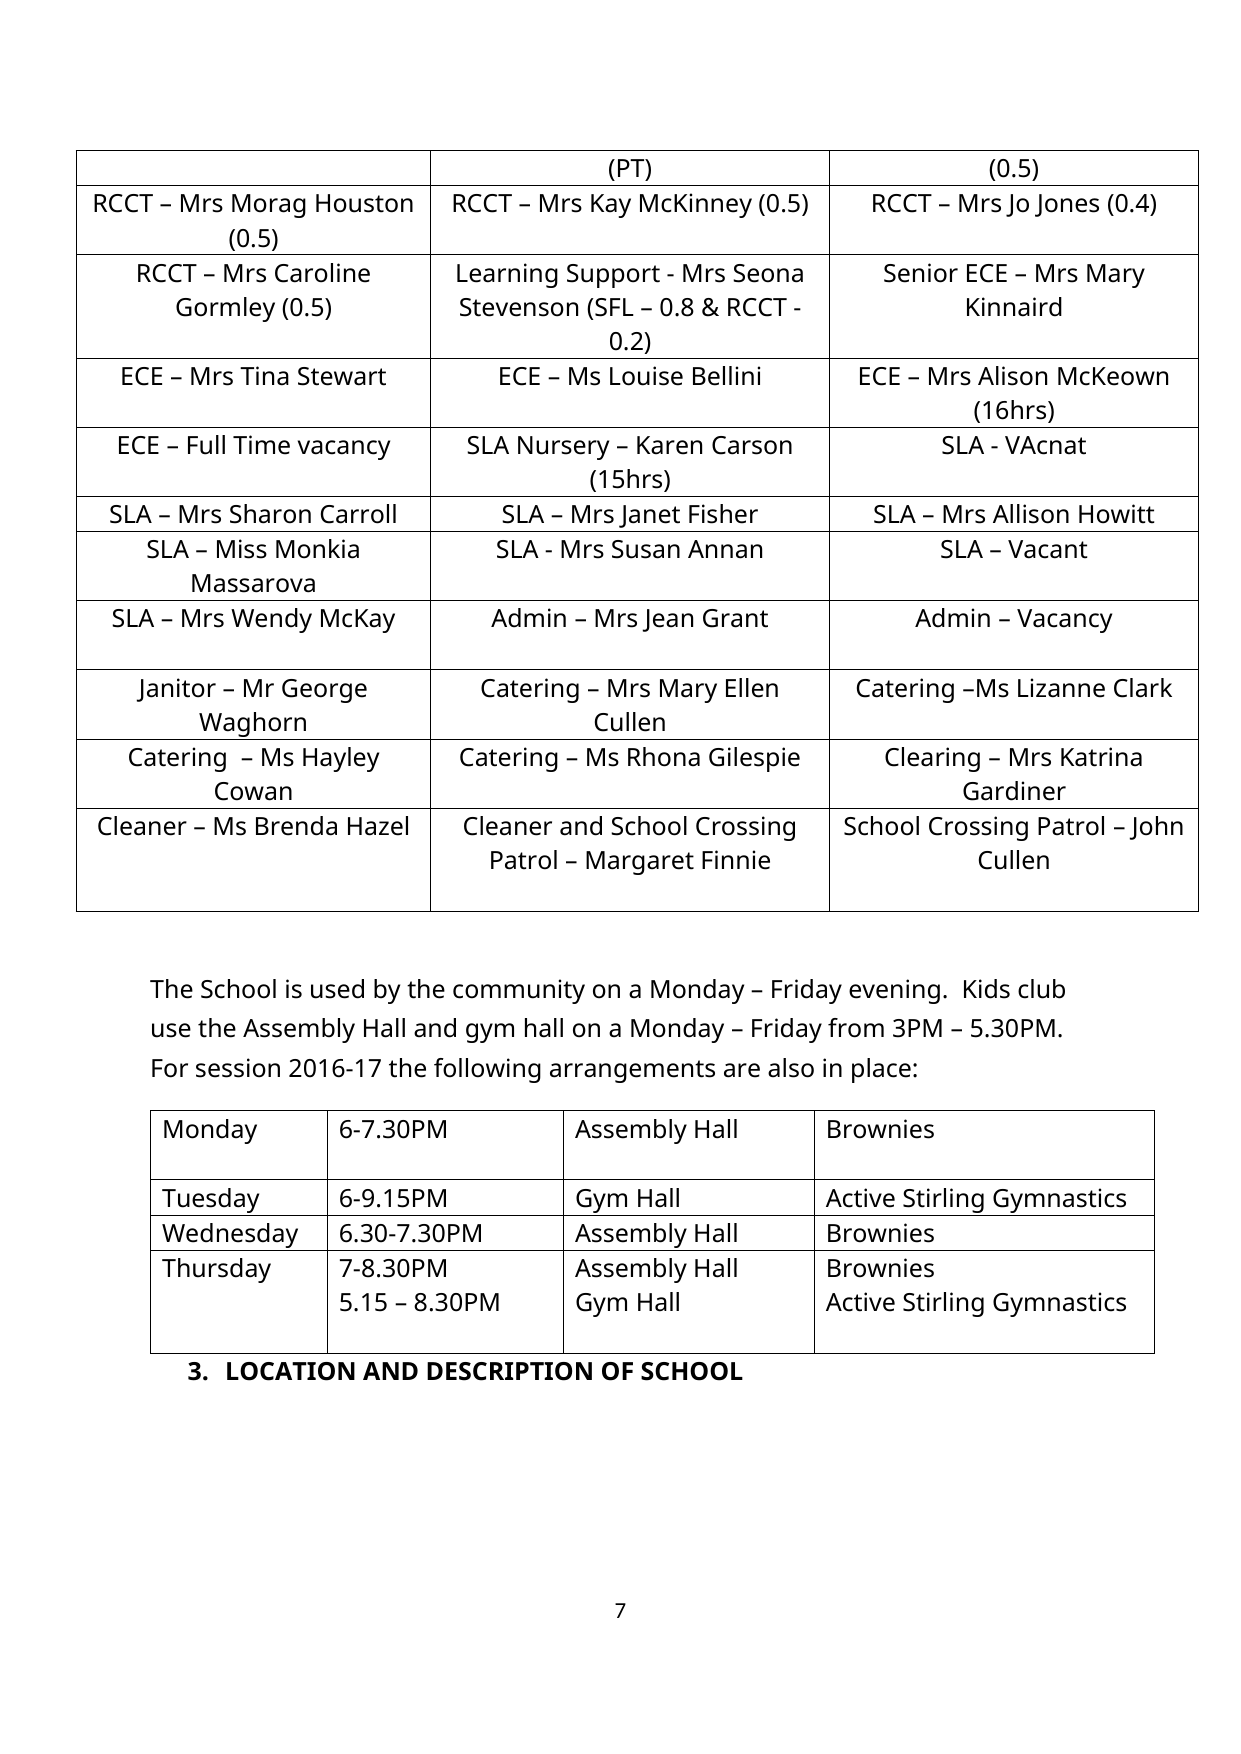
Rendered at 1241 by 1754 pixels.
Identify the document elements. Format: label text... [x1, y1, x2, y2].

table_cell Senior ECE – Mrs Mary Kinnaird [830, 255, 1198, 357]
table_cell 6.30-7.30PM [328, 1216, 563, 1249]
text The School is used by the community on a Monday – Friday evening. Kids club use the Assembly Hall and gym hall on a Monday – Friday from 3PM – 5.30PM. For session 2016-17 the following arrangements are also in place: [150, 972, 1090, 1084]
table_cell Assembly Hall Gym Hall [564, 1251, 814, 1353]
table_cell Admin – Mrs Jean Grant [431, 601, 829, 669]
table_cell Admin – Vacancy [830, 601, 1198, 669]
table_cell 6-9.15PM [328, 1180, 563, 1214]
table_cell Brownies Active Stirling Gymnastics [815, 1251, 1154, 1353]
table_cell Catering – Ms Hayley Cowan [77, 740, 430, 808]
table_cell Cleaner and School Crossing Patrol – Margaret Finnie [431, 809, 829, 911]
table_cell ECE – Mrs Tina Stewart [77, 359, 430, 427]
table_cell Gym Hall [564, 1180, 814, 1214]
table_cell Assembly Hall [564, 1216, 814, 1249]
table_cell Wednesday [151, 1216, 327, 1249]
table_cell 7-8.30PM 5.15 – 8.30PM [328, 1251, 563, 1353]
table_cell RCCT – Mrs Caroline Gormley (0.5) [77, 255, 430, 357]
table_cell SLA - VAcnat [830, 428, 1198, 496]
table_cell Clearing – Mrs Katrina Gardiner [830, 740, 1198, 808]
table_cell Learning Support - Mrs Seona Stevenson (SFL – 0.8 & RCCT -0.2) [431, 255, 829, 357]
table_cell Janitor – Mr George Waghorn [77, 670, 430, 738]
table_cell Tuesday [151, 1180, 327, 1214]
table_cell RCCT – Mrs Jo Jones (0.4) [830, 186, 1198, 254]
table_cell RCCT – Mrs Kay McKinney (0.5) [431, 186, 829, 254]
table_cell SLA – Mrs Sharon Carroll [77, 497, 430, 531]
table_cell Catering – Mrs Mary Ellen Cullen [431, 670, 829, 738]
table_cell Catering – Ms Rhona Gilespie [431, 740, 829, 808]
table_cell Thursday [151, 1251, 327, 1353]
table_header Monday [151, 1111, 327, 1179]
table_cell ECE – Full Time vacancy [77, 428, 430, 496]
table_cell Brownies [815, 1216, 1154, 1249]
list LOCATION AND DESCRIPTION OF SCHOOL [187, 1354, 1090, 1388]
table_cell School Crossing Patrol – John Cullen [830, 809, 1198, 911]
table_cell ECE – Ms Louise Bellini [431, 359, 829, 427]
table_header Brownies [815, 1111, 1154, 1179]
table_cell RCCT – Mrs Morag Houston (0.5) [77, 186, 430, 254]
table_cell SLA Nursery – Karen Carson (15hrs) [431, 428, 829, 496]
table_header 6-7.30PM [328, 1111, 563, 1179]
table_cell SLA – Mrs Allison Howitt [830, 497, 1198, 531]
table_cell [77, 151, 430, 185]
table_cell SLA – Mrs Wendy McKay [77, 601, 430, 669]
table_cell SLA – Vacant [830, 532, 1198, 600]
table_cell Active Stirling Gymnastics [815, 1180, 1154, 1214]
table_cell SLA - Mrs Susan Annan [431, 532, 829, 600]
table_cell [431, 151, 829, 185]
table_cell SLA – Mrs Janet Fisher [431, 497, 829, 531]
table_cell ECE – Mrs Alison McKeown (16hrs) [830, 359, 1198, 427]
table_header Assembly Hall [564, 1111, 814, 1179]
table_cell Catering –Ms Lizanne Clark [830, 670, 1198, 738]
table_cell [830, 151, 1198, 185]
table_cell SLA – Miss Monkia Massarova [77, 532, 430, 600]
table_cell Cleaner – Ms Brenda Hazel [77, 809, 430, 911]
